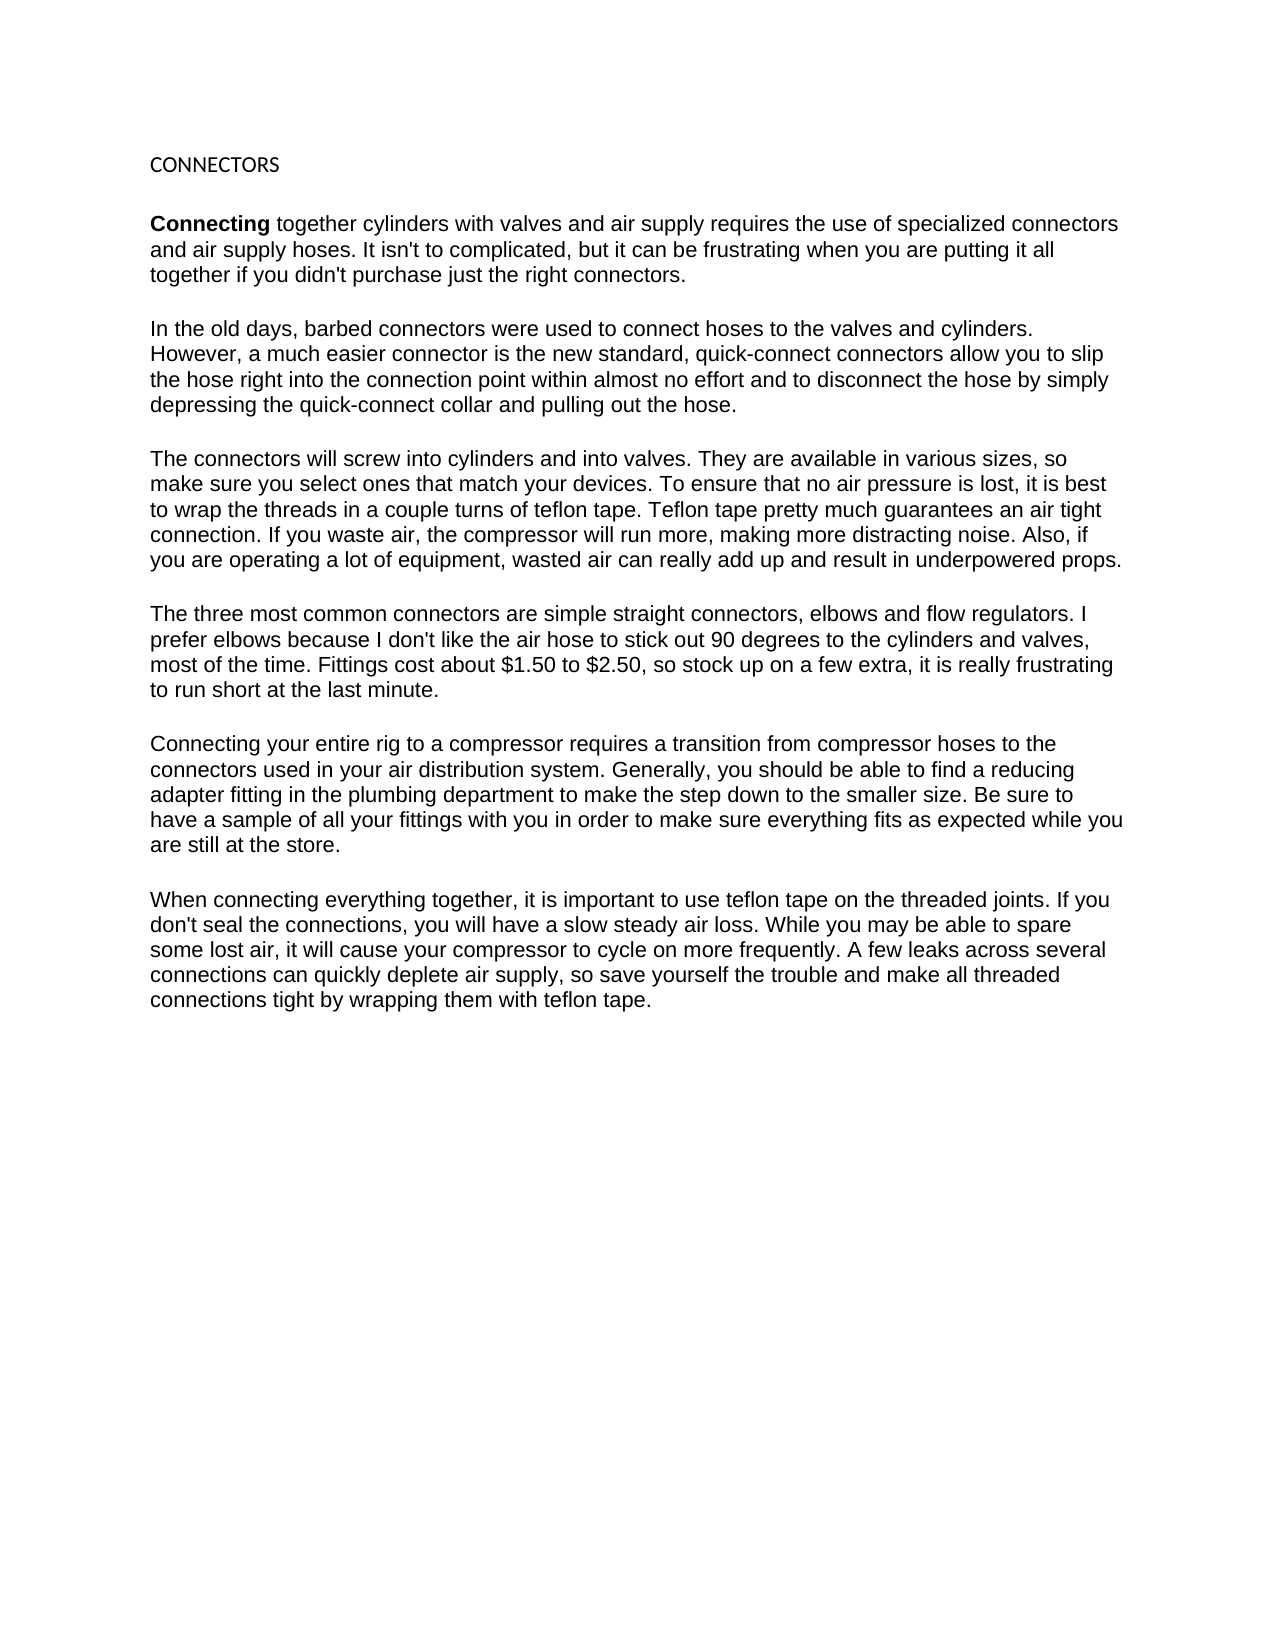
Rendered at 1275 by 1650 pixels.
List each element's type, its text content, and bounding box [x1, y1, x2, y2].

text In the old days, barbed connectors were used to connect hoses to the valves and cylinders. However, a much easier connector is the new standard, quick-connect connectors allow you to slip the hose right into the connection point within almost no effort and to disconnect the hose by simply depressing the quick-connect collar and pulling out the hose. [150, 316, 1125, 417]
text When connecting everything together, it is important to use teflon tape on the threaded joints. If you don't seal the connections, you will have a slow steady air loss. While you may be able to spare some lost air, it will cause your compressor to cycle on more frequently. A few leaks across several connections can quickly deplete air supply, so save yourself the trouble and make all threaded connections tight by wrapping them with teflon tape. [150, 887, 1125, 1013]
text CONNECTORS [150, 150, 1125, 178]
text The connectors will screw into cylinders and into valves. They are available in various sizes, so make sure you select ones that match your devices. To ensure that no air pressure is lost, it is best to wrap the threads in a couple turns of teflon tape. Teflon tape pretty much guarantees an air tight connection. If you waste air, the compressor will run more, making more distracting noise. Also, if you are operating a lot of equipment, wasted air can really add up and result in underpowered props. [150, 446, 1125, 572]
text Connecting together cylinders with valves and air supply requires the use of specialized connectors and air supply hoses. It isn't to complicated, but it can be frustrating when you are putting it all together if you didn't purchase just the right connectors. [150, 211, 1125, 287]
text Connecting your entire rig to a compressor requires a transition from compressor hoses to the connectors used in your air distribution system. Generally, you should be able to find a reducing adapter fitting in the plumbing department to make the step down to the smaller size. Be sure to have a sample of all your fittings with you in order to make sure everything fits as expected while you are still at the store. [150, 731, 1125, 857]
text The three most common connectors are simple straight connectors, elbows and flow regulators. I prefer elbows because I don't like the air hose to stick out 90 degrees to the cylinders and valves, most of the time. Fittings cost about $1.50 to $2.50, so stock up on a few extra, it is really frustrating to run short at the last minute. [150, 601, 1125, 702]
